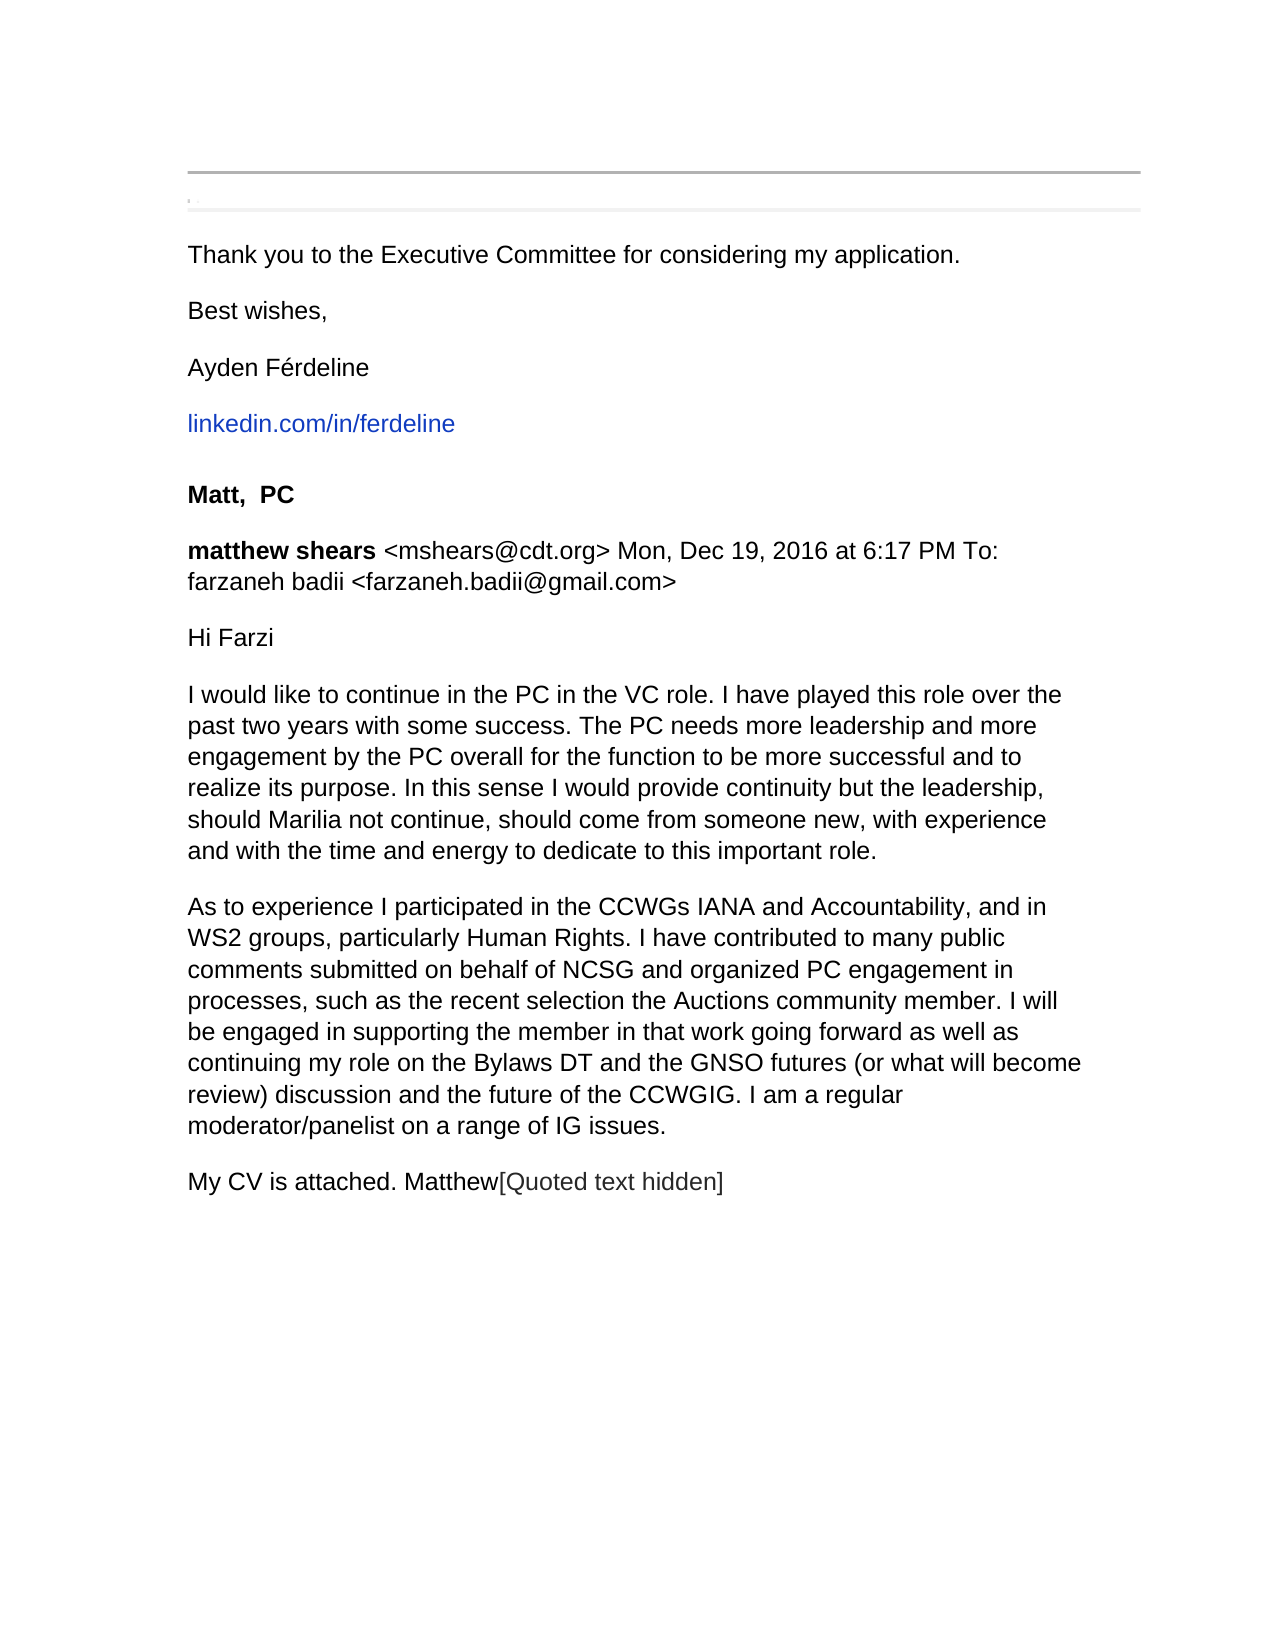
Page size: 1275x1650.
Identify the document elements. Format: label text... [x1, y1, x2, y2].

text Thank you to the Executive Committee for considering my application. [187, 237, 1087, 269]
text I would like to continue in the PC in the VC role. I have played this role over the past two years with some success. The PC needs more leadership and more engagement by the PC overall for the function to be more successful and to realize its purpose. In this sense I would provide continuity but the leadership, should Marilia not continue, should come from someone new, with experience and with the time and energy to dedicate to this important role. [187, 677, 1087, 864]
text Ayden Férdeline [187, 350, 1087, 381]
text linkedin.com/in/ferdeline [187, 406, 1087, 437]
text As to experience I participated in the CCWGs IANA and Accountability, and in WS2 groups, particularly Human Rights. I have contributed to many public comments submitted on behalf of NCSG and organized PC engagement in processes, such as the recent selection the Auctions community member. I will be engaged in supporting the member in that work going forward as well as continuing my role on the Bylaws DT and the GNSO futures (or what will become review) discussion and the future of the CCWG­IG. I am a regular moderator/panelist on a range of IG issues. [187, 889, 1087, 1139]
text matthew shears <mshears@cdt.org> Mon, Dec 19, 2016 at 6:17 PM To: farzaneh badii <farzaneh.badii@gmail.com> [187, 533, 1087, 596]
text Best wishes, [187, 294, 1087, 325]
text Hi Farzi [187, 621, 1087, 652]
picture [187, 208, 1141, 212]
text My CV is attached. Matthew [Quoted text hidden] [187, 1164, 1087, 1196]
text Matt, PC [187, 462, 1087, 508]
